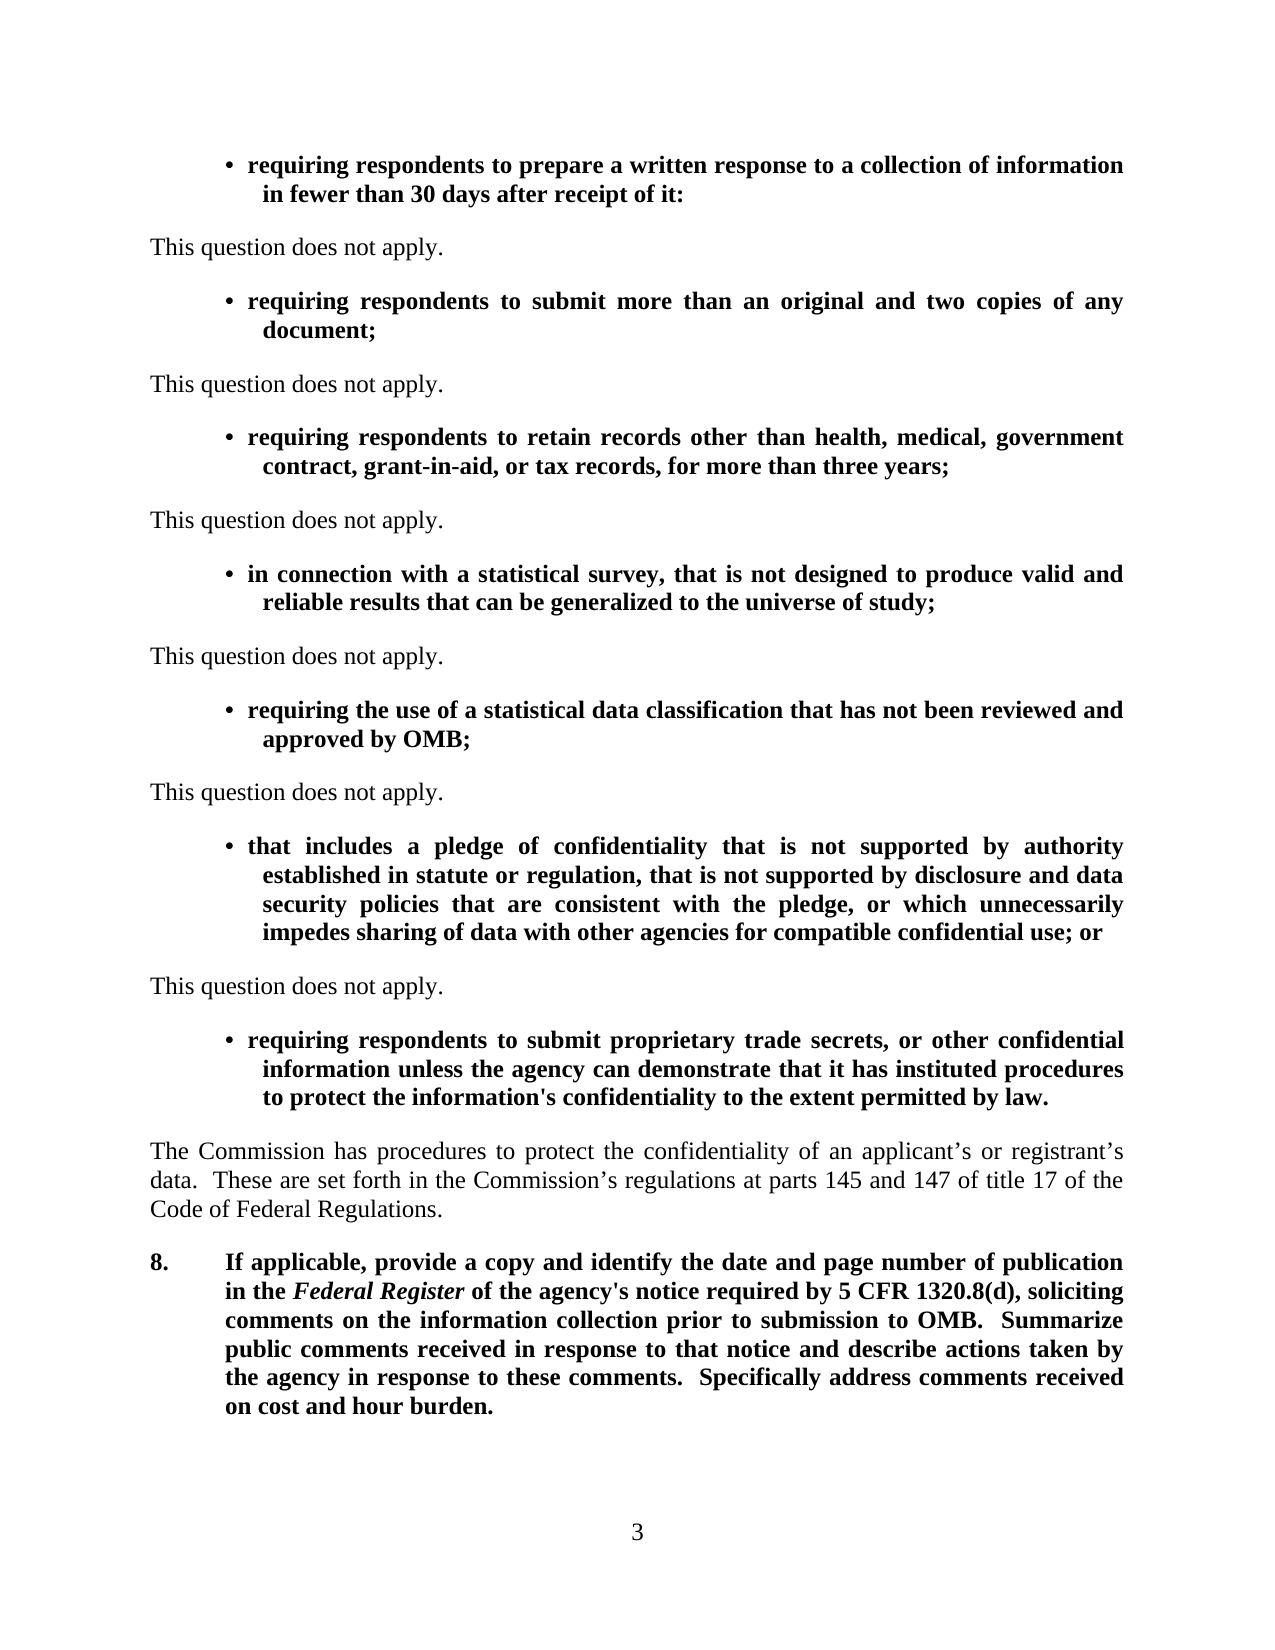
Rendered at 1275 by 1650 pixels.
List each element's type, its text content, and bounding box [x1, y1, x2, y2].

text This question does not apply. [150, 232, 1125, 261]
list in connection with a statistical survey, that is not designed to produce valid and reliable results that can be generalized to the universe of study; [225, 559, 1125, 616]
text This question does not apply. [150, 641, 1125, 670]
list requiring the use of a statistical data classification that has not been reviewed and approved by OMB; [225, 695, 1125, 752]
list that includes a pledge of confidentiality that is not supported by authority established in statute or regulation, that is not supported by disclosure and data security policies that are consistent with the pledge, or which unnecessarily impedes sharing of data with other agencies for compatible confidential use; or [225, 831, 1125, 946]
text 8. If applicable, provide a copy and identify the date and page number of publication in the Federal Register of the agency's notice required by 5 CFR 1320.8(d), soliciting comments on the information collection prior to submission to OMB. Summarize public comments received in response to that notice and describe actions taken by the agency in response to these comments. Specifically address comments received on cost and hour burden. [150, 1247, 1125, 1420]
text This question does not apply. [150, 777, 1125, 806]
text This question does not apply. [150, 505, 1125, 534]
text This question does not apply. [150, 971, 1125, 1000]
list requiring respondents to prepare a written response to a collection of information in fewer than 30 days after receipt of it: [225, 150, 1125, 207]
text This question does not apply. [150, 369, 1125, 397]
list requiring respondents to submit proprietary trade secrets, or other confidential information unless the agency can demonstrate that it has instituted procedures to protect the information's confidentiality to the extent permitted by law. [225, 1025, 1125, 1111]
text The Commission has procedures to protect the confidentiality of an applicant’s or registrant’s data. These are set forth in the Commission’s regulations at parts 145 and 147 of title 17 of the Code of Federal Regulations. [150, 1136, 1125, 1222]
list requiring respondents to submit more than an original and two copies of any document; [225, 286, 1125, 344]
list requiring respondents to retain records other than health, medical, government contract, grant-in-aid, or tax records, for more than three years; [225, 422, 1125, 480]
